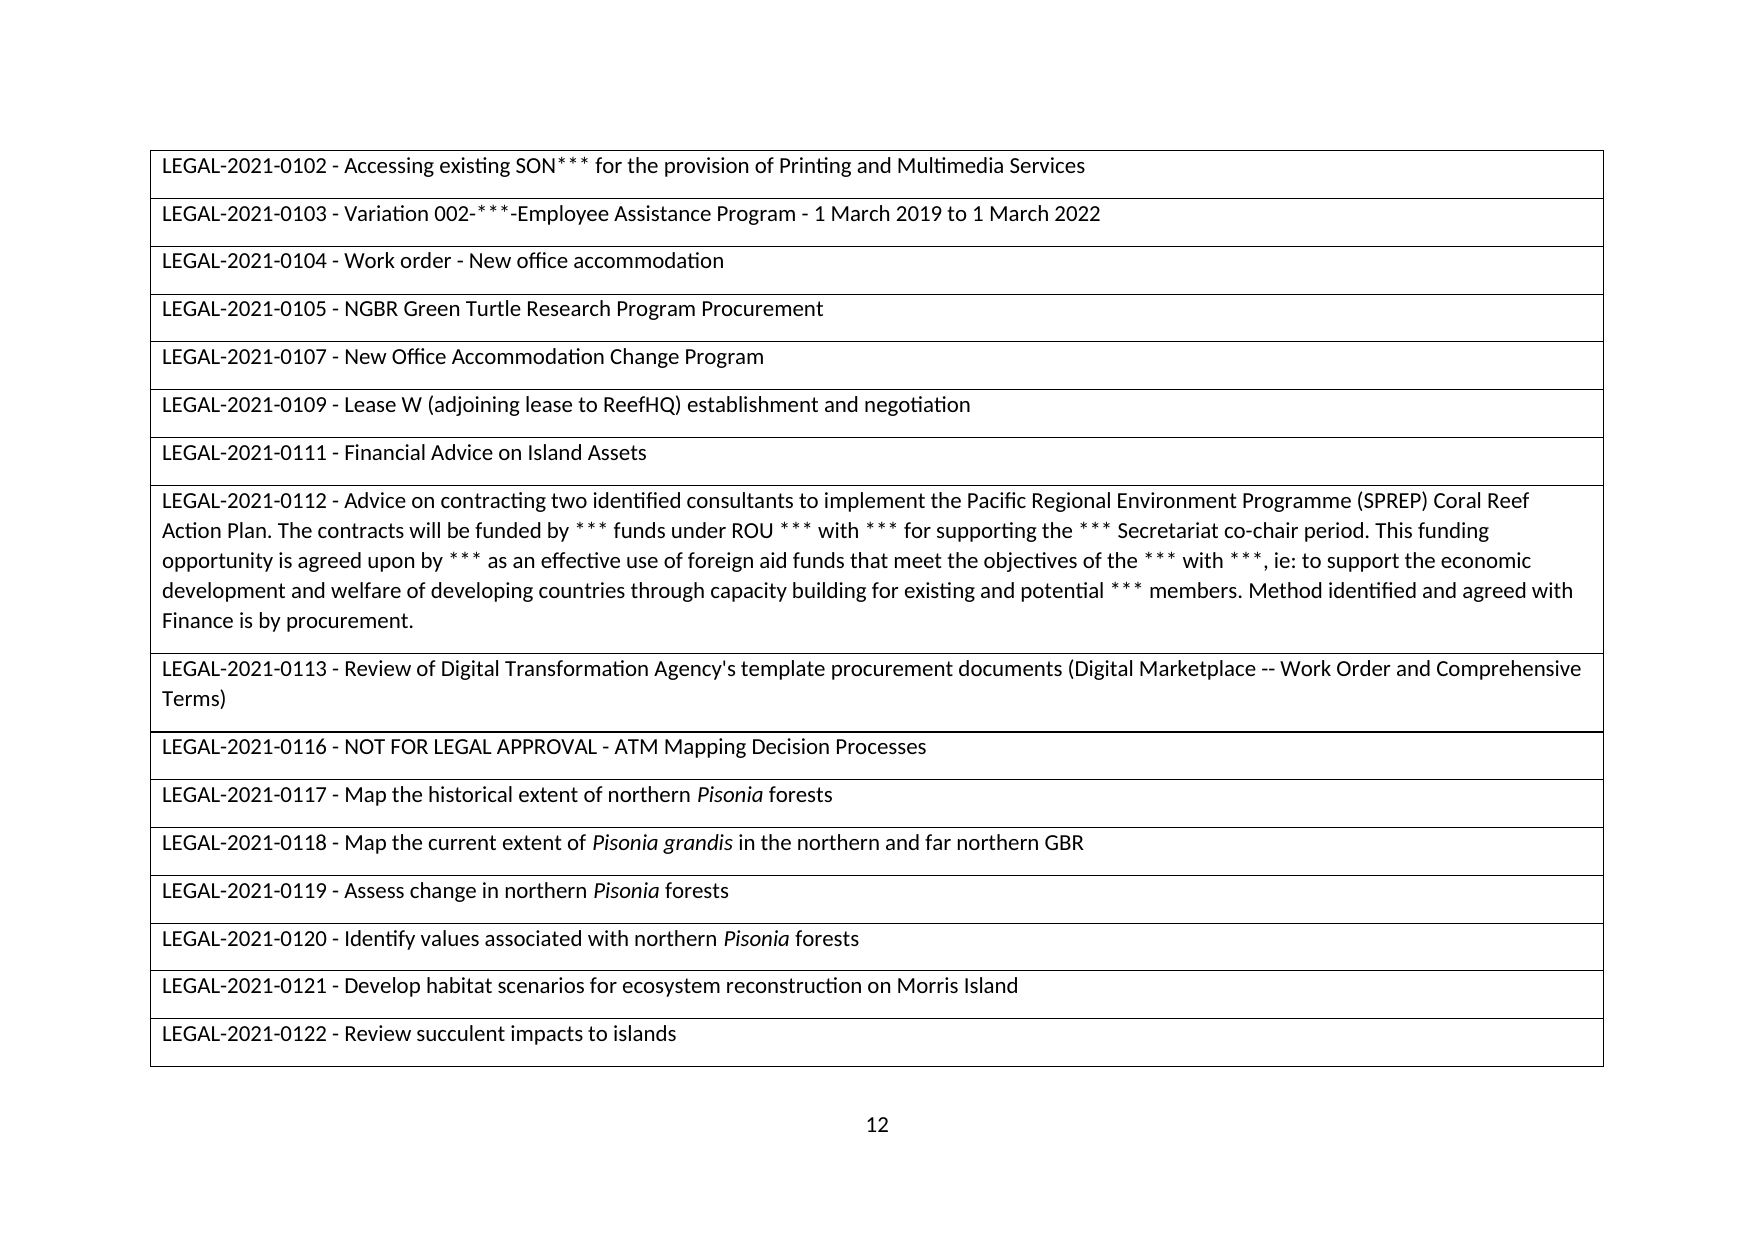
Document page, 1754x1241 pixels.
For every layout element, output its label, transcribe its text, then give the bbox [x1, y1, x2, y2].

table_cell LEGAL-2021-0118 - Map the current extent of Pisonia grandis in the northern and far northern GBR [151, 828, 1603, 875]
table_cell LEGAL-2021-0112 - Advice on contracting two identified consultants to implement the Pacific Regional Environment Programme (SPREP) Coral Reef Action Plan. The contracts will be funded by *** funds under ROU *** with *** for supporting the *** Secretariat co-chair period. This funding opportunity is agreed upon by *** as an effective use of foreign aid funds that meet the objectives of the *** with ***, ie: to support the economic development and welfare of developing countries through capacity building for existing and potential *** members. Method identified and agreed with Finance is by procurement. [151, 486, 1603, 653]
table_cell LEGAL-2021-0111 - Financial Advice on Island Assets [151, 438, 1603, 485]
table_cell LEGAL-2021-0113 - Review of Digital Transformation Agency's template procurement documents (Digital Marketplace -- Work Order and Comprehensive Terms) [151, 654, 1603, 731]
table_cell LEGAL-2021-0120 - Identify values associated with northern Pisonia forests [151, 924, 1603, 970]
table_cell LEGAL-2021-0116 - NOT FOR LEGAL APPROVAL - ATM Mapping Decision Processes [151, 733, 1603, 779]
table_cell LEGAL-2021-0102 - Accessing existing SON*** for the provision of Printing and Multimedia Services [151, 151, 1603, 198]
table_cell LEGAL-2021-0103 - Variation 002-***-Employee Assistance Program - 1 March 2019 to 1 March 2022 [151, 199, 1603, 246]
table_cell LEGAL-2021-0121 - Develop habitat scenarios for ecosystem reconstruction on Morris Island [151, 971, 1603, 1018]
table_cell LEGAL-2021-0117 - Map the historical extent of northern Pisonia forests [151, 780, 1603, 827]
table_cell LEGAL-2021-0119 - Assess change in northern Pisonia forests [151, 876, 1603, 923]
table_cell LEGAL-2021-0109 - Lease W (adjoining lease to ReefHQ) establishment and negotiation [151, 390, 1603, 437]
table_cell LEGAL-2021-0105 - NGBR Green Turtle Research Program Procurement [151, 295, 1603, 341]
table_cell LEGAL-2021-0104 - Work order - New office accommodation [151, 247, 1603, 293]
table_cell LEGAL-2021-0122 - Review succulent impacts to islands [151, 1019, 1603, 1066]
table_cell LEGAL-2021-0107 - New Office Accommodation Change Program [151, 342, 1603, 389]
